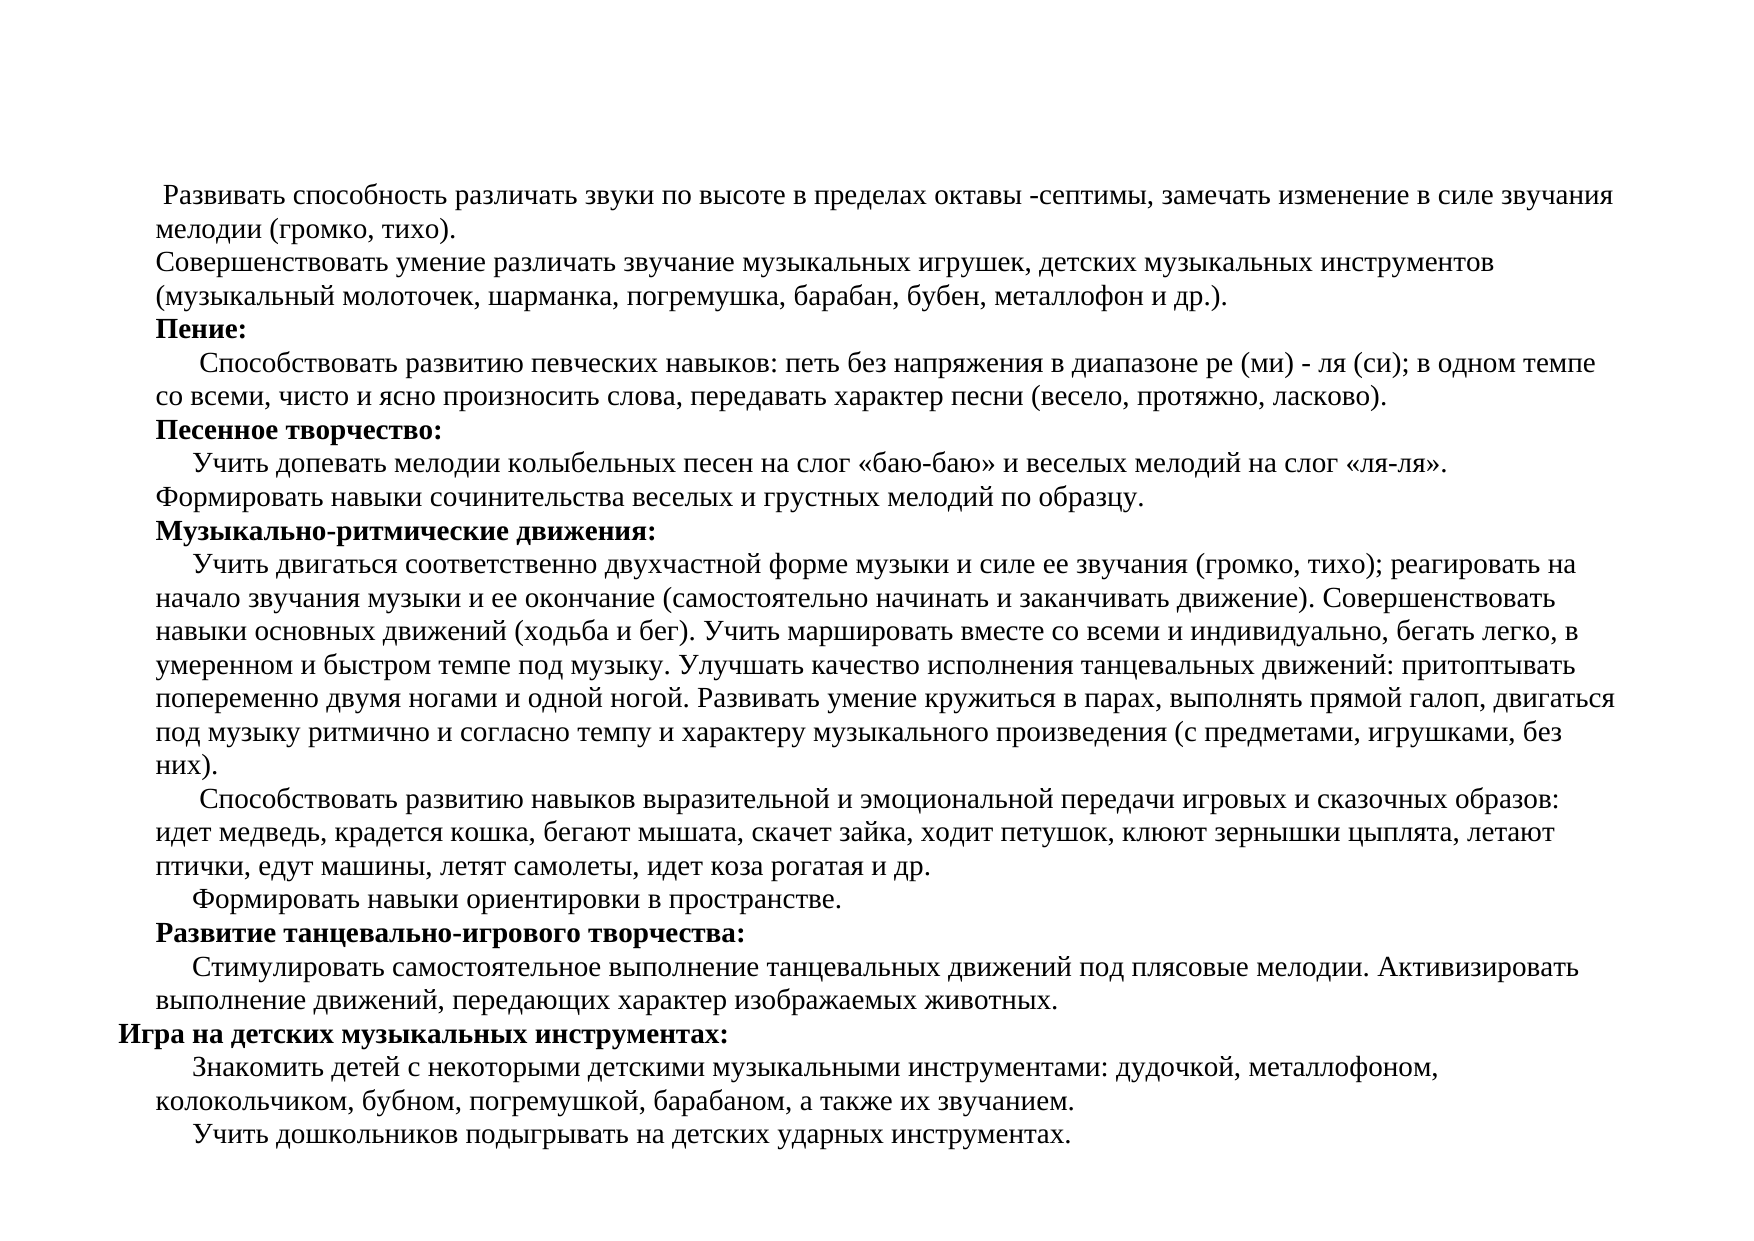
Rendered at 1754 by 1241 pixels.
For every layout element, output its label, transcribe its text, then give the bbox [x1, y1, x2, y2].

text Формировать навыки ориентировки в пространстве. [155, 882, 1617, 915]
text Пение: [155, 311, 1617, 345]
text Музыкально-ритмические движения: [155, 513, 1617, 546]
text Учить дошкольников подыгрывать на детских ударных инструментах. [155, 1116, 1617, 1150]
text Развитие танцевально-игрового творчества: [155, 915, 1617, 949]
text Знакомить детей с некоторыми детскими музыкальными инструментами: дудочкой, металлофоном, колокольчиком, бубном, погремушкой, барабаном, а также их звучанием. [155, 1049, 1617, 1116]
text Стимулировать самостоятельное выполнение танцевальных движений под плясовые мелодии. Активизировать выполнение движений, передающих характер изображаемых животных. [155, 949, 1617, 1016]
text Способствовать развитию певческих навыков: петь без напряжения в диапазоне ре (ми) - ля (си); в одном темпе со всеми, чисто и ясно произносить слова, передавать характер песни (весело, протяжно, ласково). [155, 345, 1617, 412]
text Совершенствовать умение различать звучание музыкальных игрушек, детских музыкальных инструментов (музыкальный молоточек, шарманка, погремушка, барабан, бубен, металлофон и др.). [155, 244, 1617, 311]
text Способствовать развитию навыков выразительной и эмоциональной передачи игровых и сказочных образов: идет медведь, крадется кошка, бегают мышата, скачет зайка, ходит петушок, клюют зернышки цыплята, летают птички, едут машины, летят самолеты, идет коза рогатая и др. [155, 781, 1617, 882]
text Игра на детских музыкальных инструментах: [118, 1016, 1617, 1049]
text Развивать способность различать звуки по высоте в пределах октавы -септимы, замечать изменение в силе звучания мелодии (громко, тихо). [155, 177, 1617, 244]
text Учить допевать мелодии колыбельных песен на слог «баю-баю» и веселых мелодий на слог «ля-ля». Формировать навыки сочинительства веселых и грустных мелодий по образцу. [155, 446, 1617, 513]
text Учить двигаться соответственно двухчастной форме музыки и силе ее звучания (громко, тихо); реагировать на начало звучания музыки и ее окончание (самостоятельно начинать и заканчивать движение). Совершенствовать навыки основных движений (ходьба и бег). Учить маршировать вместе со всеми и индивидуально, бегать легко, в умеренном и быстром темпе под музыку. Улучшать качество исполнения танцевальных движений: притоптывать попеременно двумя ногами и одной ногой. Развивать умение кружиться в парах, выполнять прямой галоп, двигаться под музыку ритмично и согласно темпу и характеру музыкального произведения (с предметами, игрушками, без них). [155, 546, 1617, 781]
text Песенное творчество: [155, 412, 1617, 446]
